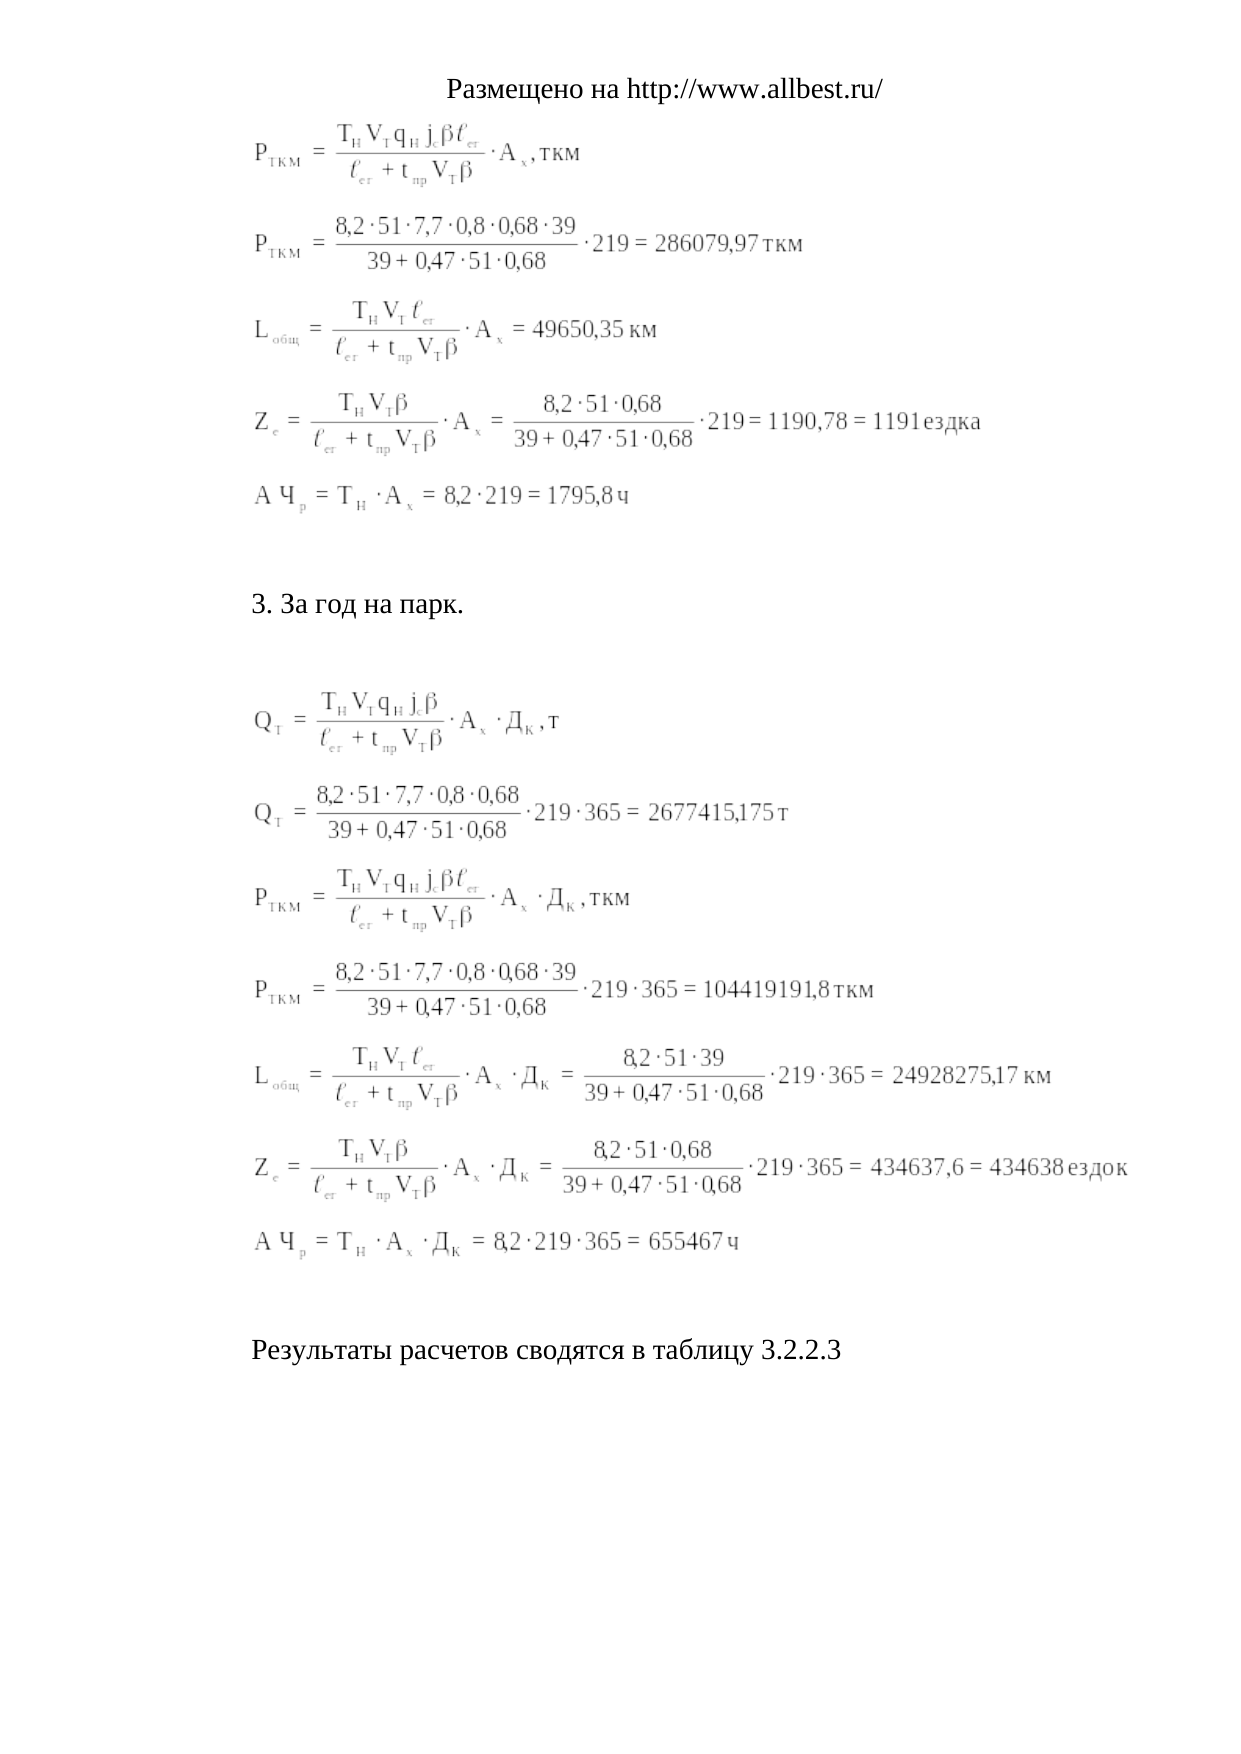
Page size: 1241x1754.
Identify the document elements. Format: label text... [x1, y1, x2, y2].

text 3. За год на парк. [177, 586, 1152, 619]
text Результаты расчетов сводятся в таблицу 3.2.2.3 [177, 1332, 1152, 1365]
